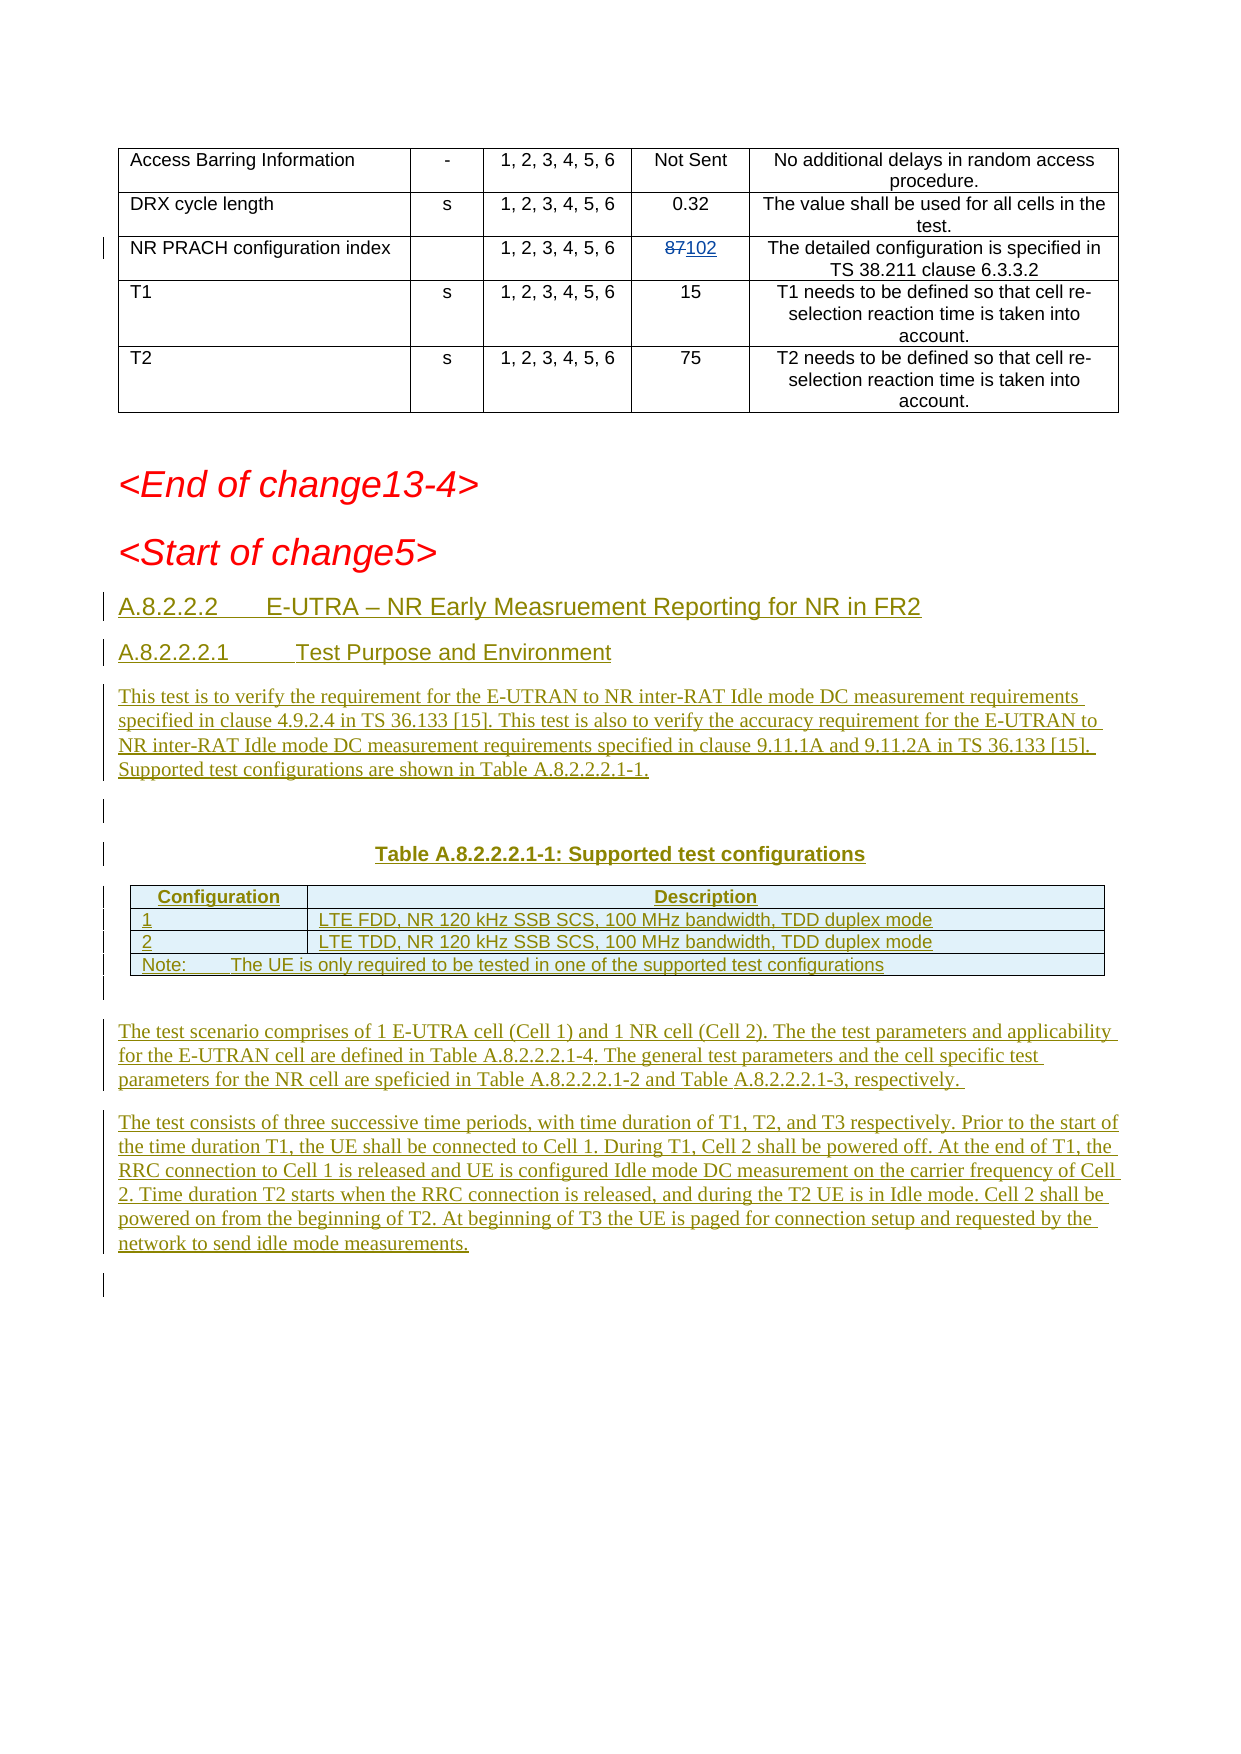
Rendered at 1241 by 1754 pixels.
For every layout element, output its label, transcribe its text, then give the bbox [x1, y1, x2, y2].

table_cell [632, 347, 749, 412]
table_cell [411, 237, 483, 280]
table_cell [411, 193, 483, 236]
text <Start of change5> [118, 530, 1122, 573]
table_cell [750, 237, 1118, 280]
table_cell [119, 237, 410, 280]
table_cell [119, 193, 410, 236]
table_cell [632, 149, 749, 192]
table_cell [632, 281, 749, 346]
text <End of change13-4> [118, 462, 1122, 505]
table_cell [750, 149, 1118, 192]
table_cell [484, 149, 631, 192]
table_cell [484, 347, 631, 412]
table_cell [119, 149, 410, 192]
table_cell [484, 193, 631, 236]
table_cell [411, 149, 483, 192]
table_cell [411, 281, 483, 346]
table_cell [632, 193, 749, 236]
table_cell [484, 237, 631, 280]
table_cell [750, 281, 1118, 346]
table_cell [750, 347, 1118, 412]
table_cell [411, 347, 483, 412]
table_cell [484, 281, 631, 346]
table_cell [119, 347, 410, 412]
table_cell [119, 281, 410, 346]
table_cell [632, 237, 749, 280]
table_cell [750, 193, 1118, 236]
